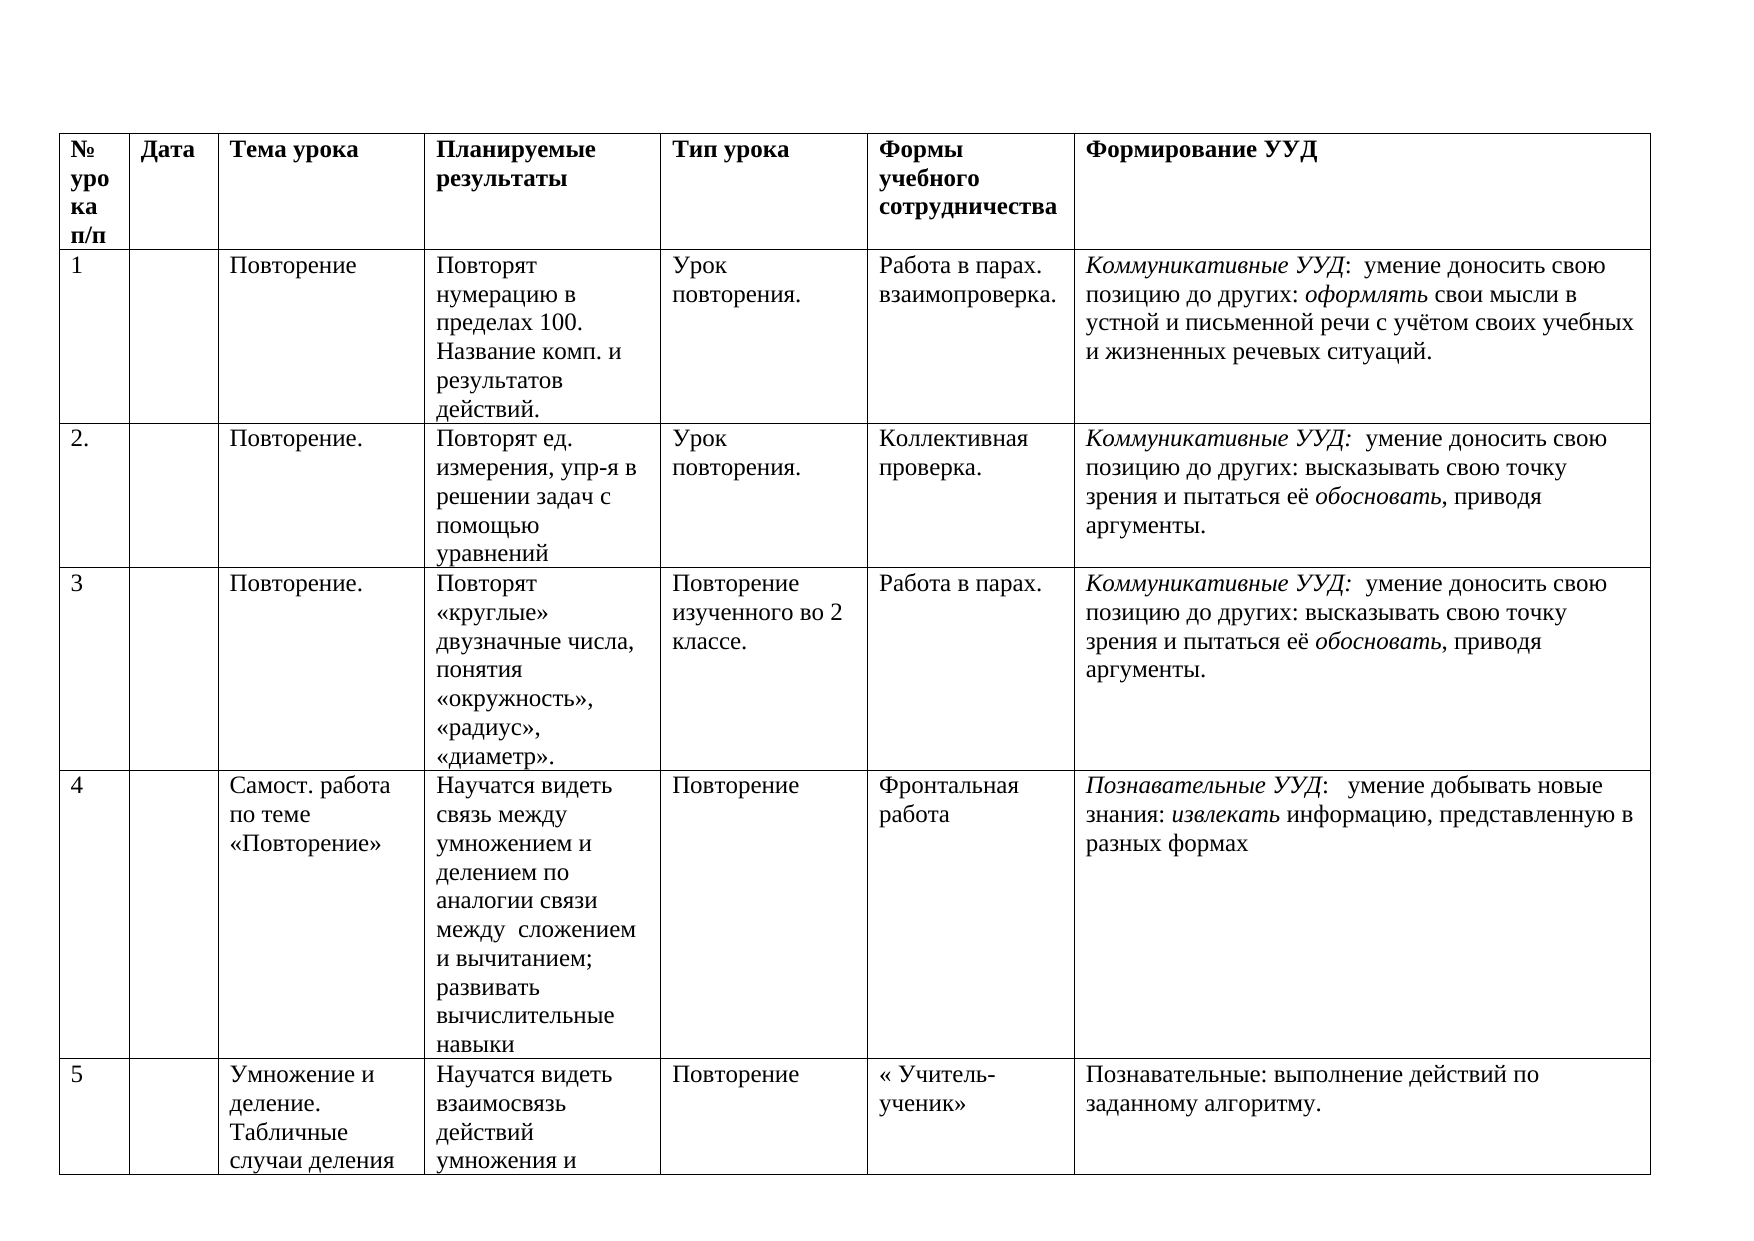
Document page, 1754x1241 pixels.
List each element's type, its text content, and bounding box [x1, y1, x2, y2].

table_cell Работа в парах. [868, 568, 1074, 769]
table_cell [425, 1059, 660, 1174]
table_cell Урок повторения. [661, 424, 867, 567]
table_header Формирование УУД [1075, 134, 1650, 249]
table_cell Повторят нумерацию в пределах 100. Название комп. и результатов действий. [425, 250, 660, 422]
table_header Планируемые результаты [425, 134, 660, 249]
table_header Дата [130, 134, 218, 249]
table_header Тип урока [661, 134, 867, 249]
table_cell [1075, 1059, 1650, 1174]
table_cell 1 [60, 250, 129, 422]
table_cell 3 [60, 568, 129, 769]
table_cell [130, 568, 218, 769]
table_cell Коммуникативные УУД: умение доносить свою позицию до других: высказывать свою точку зрения и пытаться её обосновать, приводя аргументы. [1075, 424, 1650, 567]
table_cell 4 [60, 771, 129, 1058]
table_cell [130, 424, 218, 567]
table_cell [130, 771, 218, 1058]
table_cell Повторение [219, 250, 424, 422]
table_cell Познавательные УУД: умение добывать новые знания: извлекать информацию, представленную в разных формах [1075, 771, 1650, 1058]
table_cell Коммуникативные УУД: умение доносить свою позицию до других: высказывать свою точку зрения и пытаться её обосновать, приводя аргументы. [1075, 568, 1650, 769]
table_cell Научатся видеть связь между умножением и делением по аналогии связи между сложением и вычитанием; развивать вычислительные навыки [425, 771, 660, 1058]
table_cell [130, 1059, 218, 1174]
table_cell Урок повторения. [661, 250, 867, 422]
table_cell Повторение [661, 1059, 867, 1174]
table_cell Повторят ед. измерения, упр-я в решении задач с помощью уравнений [425, 424, 660, 567]
table_cell Повторение изученного во 2 классе. [661, 568, 867, 769]
table_cell Коллективная проверка. [868, 424, 1074, 567]
table_cell Повторение. [219, 568, 424, 769]
table_cell [130, 250, 218, 422]
table_cell Работа в парах. взаимопроверка. [868, 250, 1074, 422]
table_cell 5 [60, 1059, 129, 1174]
table_header № урока п/п [60, 134, 129, 249]
table_cell Фронтальная работа [868, 771, 1074, 1058]
table_cell « Учитель- ученик» [868, 1059, 1074, 1174]
table_cell Повторение. [219, 424, 424, 567]
table_header Тема урока [219, 134, 424, 249]
table_cell Самост. работа по теме «Повторение» [219, 771, 424, 1058]
table_header Формы учебного сотрудничества [868, 134, 1074, 249]
table_cell Повторение [661, 771, 867, 1058]
table_cell 2. [60, 424, 129, 567]
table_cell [219, 1059, 424, 1174]
table_cell Коммуникативные УУД: умение доносить свою позицию до других: оформлять свои мысли в устной и письменной речи с учётом своих учебных и жизненных речевых ситуаций. [1075, 250, 1650, 422]
table_cell Повторят «круглые» двузначные числа, понятия «окружность», «радиус», «диаметр». [425, 568, 660, 769]
